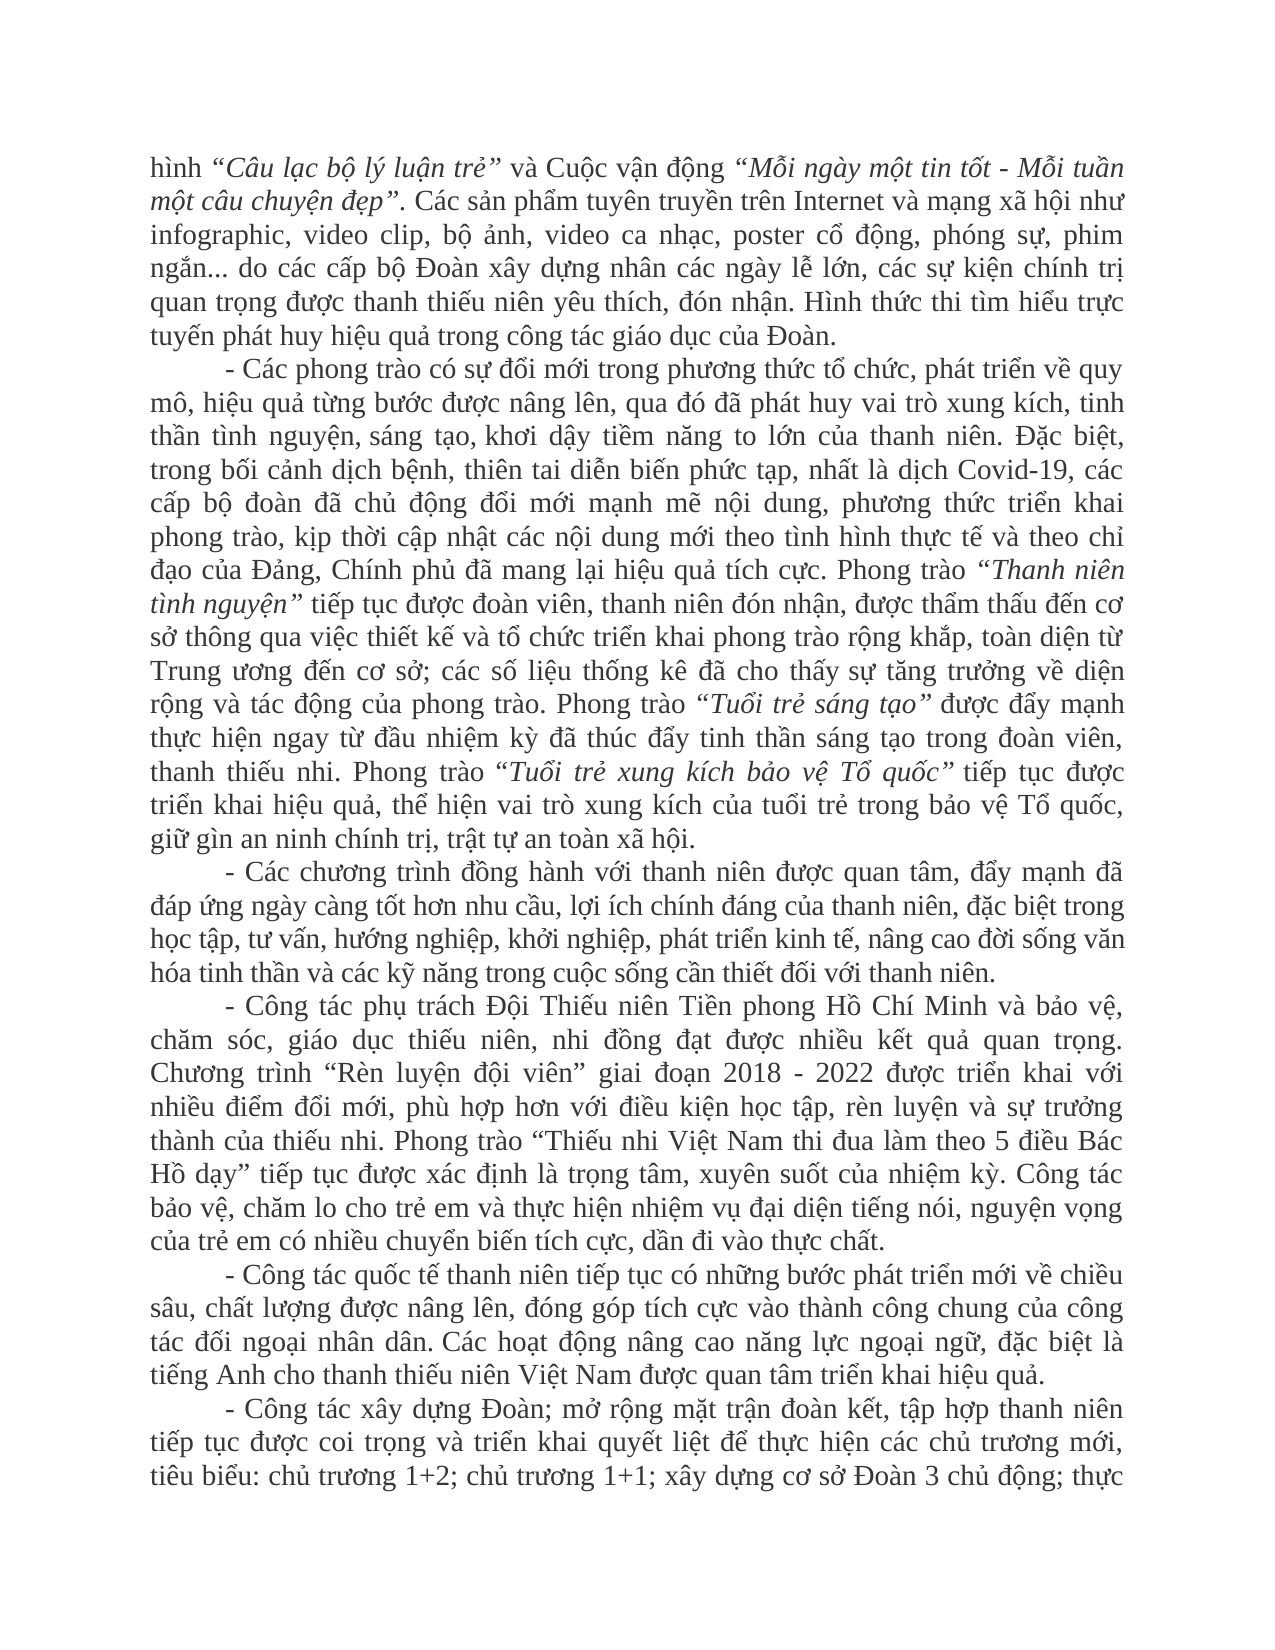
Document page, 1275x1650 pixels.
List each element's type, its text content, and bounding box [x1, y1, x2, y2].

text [150, 150, 1125, 351]
text - Các chương trình đồng hành với thanh niên được quan tâm, đẩy mạnh đã đáp ứng ngày càng tốt hơn nhu cầu, lợi ích chính đáng của thanh niên, đặc biệt trong học tập, tư vấn, hướng nghiệp, khởi nghiệp, phát triển kinh tế, nâng cao đời sống văn hóa tinh thần và các kỹ năng trong cuộc sống cần thiết đối với thanh niên. [150, 854, 1125, 988]
text - Công tác phụ trách Đội Thiếu niên Tiền phong Hồ Chí Minh và bảo vệ, chăm sóc, giáo dục thiếu niên, nhi đồng đạt được nhiều kết quả quan trọng. Chương trình “Rèn luyện đội viên” giai đoạn 2018 - 2022 được triển khai với nhiều điểm đổi mới, phù hợp hơn với điều kiện học tập, rèn luyện và sự trưởng thành của thiếu nhi. Phong trào “Thiếu nhi Việt Nam thi đua làm theo 5 điều Bác Hồ dạy” tiếp tục được xác định là trọng tâm, xuyên suốt của nhiệm kỳ. Công tác bảo vệ, chăm lo cho trẻ em và thực hiện nhiệm vụ đại diện tiếng nói, nguyện vọng của trẻ em có nhiều chuyển biến tích cực, dần đi vào thực chất. [150, 988, 1125, 1257]
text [150, 1391, 1125, 1492]
text - Các phong trào có sự đổi mới trong phương thức tổ chức, phát triển về quy mô, hiệu quả từng bước được nâng lên, qua đó đã phát huy vai trò xung kích, tinh thần tình nguyện, sáng tạo, khơi dậy tiềm năng to lớn của thanh niên. Đặc biệt, trong bối cảnh dịch bệnh, thiên tai diễn biến phức tạp, nhất là dịch Covid-19, các cấp bộ đoàn đã chủ động đổi mới mạnh mẽ nội dung, phương thức triển khai phong trào, kịp thời cập nhật các nội dung mới theo tình hình thực tế và theo chỉ đạo của Đảng, Chính phủ đã mang lại hiệu quả tích cực. Phong trào “Thanh niên tình nguyện” tiếp tục được đoàn viên, thanh niên đón nhận, được thẩm thấu đến cơ sở thông qua việc thiết kế và tổ chức triển khai phong trào rộng khắp, toàn diện từ Trung ương đến cơ sở; các số liệu thống kê đã cho thấy sự tăng trưởng về diện rộng và tác động của phong trào. Phong trào “Tuổi trẻ sáng tạo” được đẩy mạnh thực hiện ngay từ đầu nhiệm kỳ đã thúc đẩy tinh thần sáng tạo trong đoàn viên, thanh thiếu nhi. Phong trào “Tuổi trẻ xung kích bảo vệ Tổ quốc” tiếp tục được triển khai hiệu quả, thể hiện vai trò xung kích của tuổi trẻ trong bảo vệ Tổ quốc, giữ gìn an ninh chính trị, trật tự an toàn xã hội. [150, 351, 1125, 854]
text - Công tác quốc tế thanh niên tiếp tục có những bước phát triển mới về chiều sâu, chất lượng được nâng lên, đóng góp tích cực vào thành công chung của công tác đối ngoại nhân dân. Các hoạt động nâng cao năng lực ngoại ngữ, đặc biệt là tiếng Anh cho thanh thiếu niên Việt Nam được quan tâm triển khai hiệu quả. [150, 1257, 1125, 1391]
